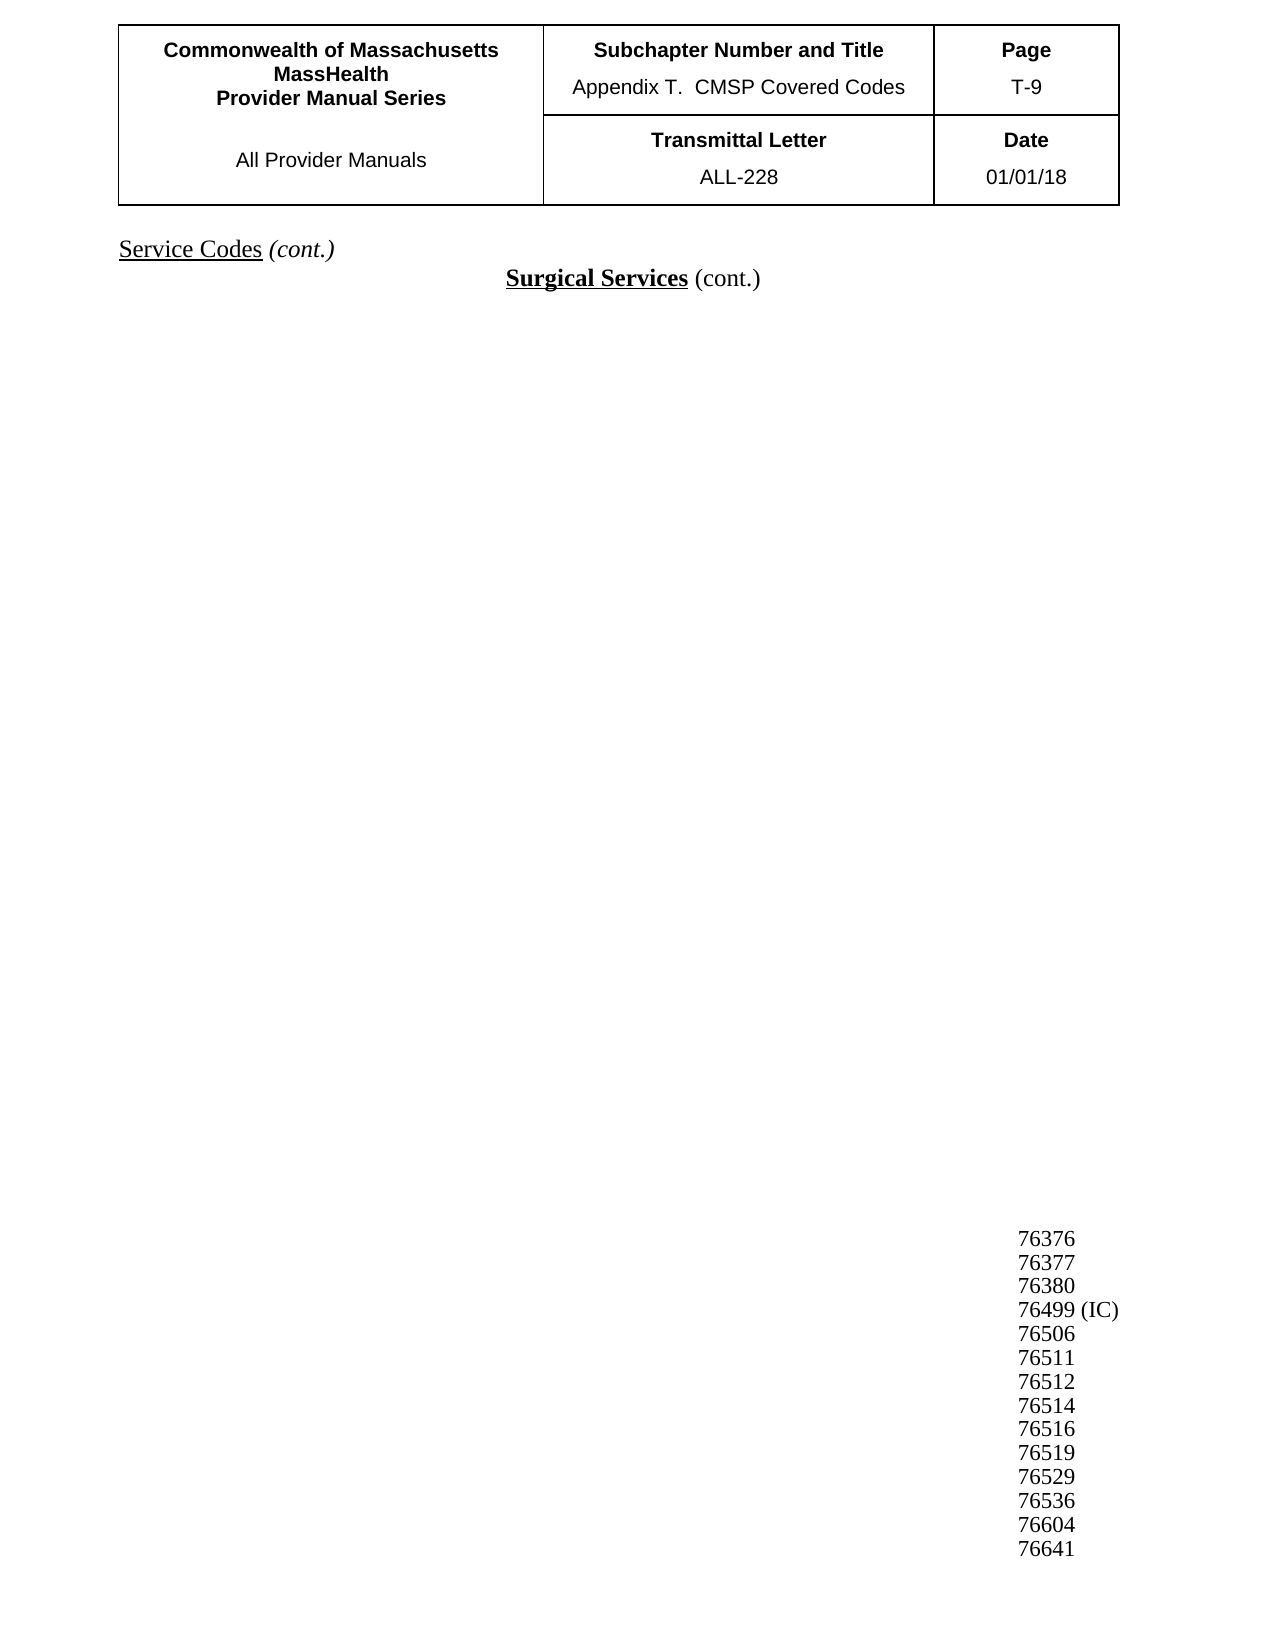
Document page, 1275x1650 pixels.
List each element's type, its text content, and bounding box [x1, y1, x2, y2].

text 76377 [1018, 1251, 1142, 1275]
text 76512 [1018, 1370, 1142, 1394]
text 76536 [1018, 1489, 1142, 1513]
text 76511 [1018, 1346, 1142, 1370]
text 76514 [1018, 1394, 1142, 1418]
text 76604 [1018, 1513, 1142, 1537]
text 76516 [1018, 1418, 1142, 1442]
text 76506 [1018, 1322, 1142, 1346]
text 76529 [1018, 1466, 1142, 1489]
text 76376 [1018, 1227, 1142, 1251]
text 76641 [1018, 1537, 1142, 1561]
text 76499 (IC) [1018, 1298, 1142, 1322]
text 76380 [1018, 1275, 1142, 1298]
text 76519 [1018, 1442, 1142, 1466]
